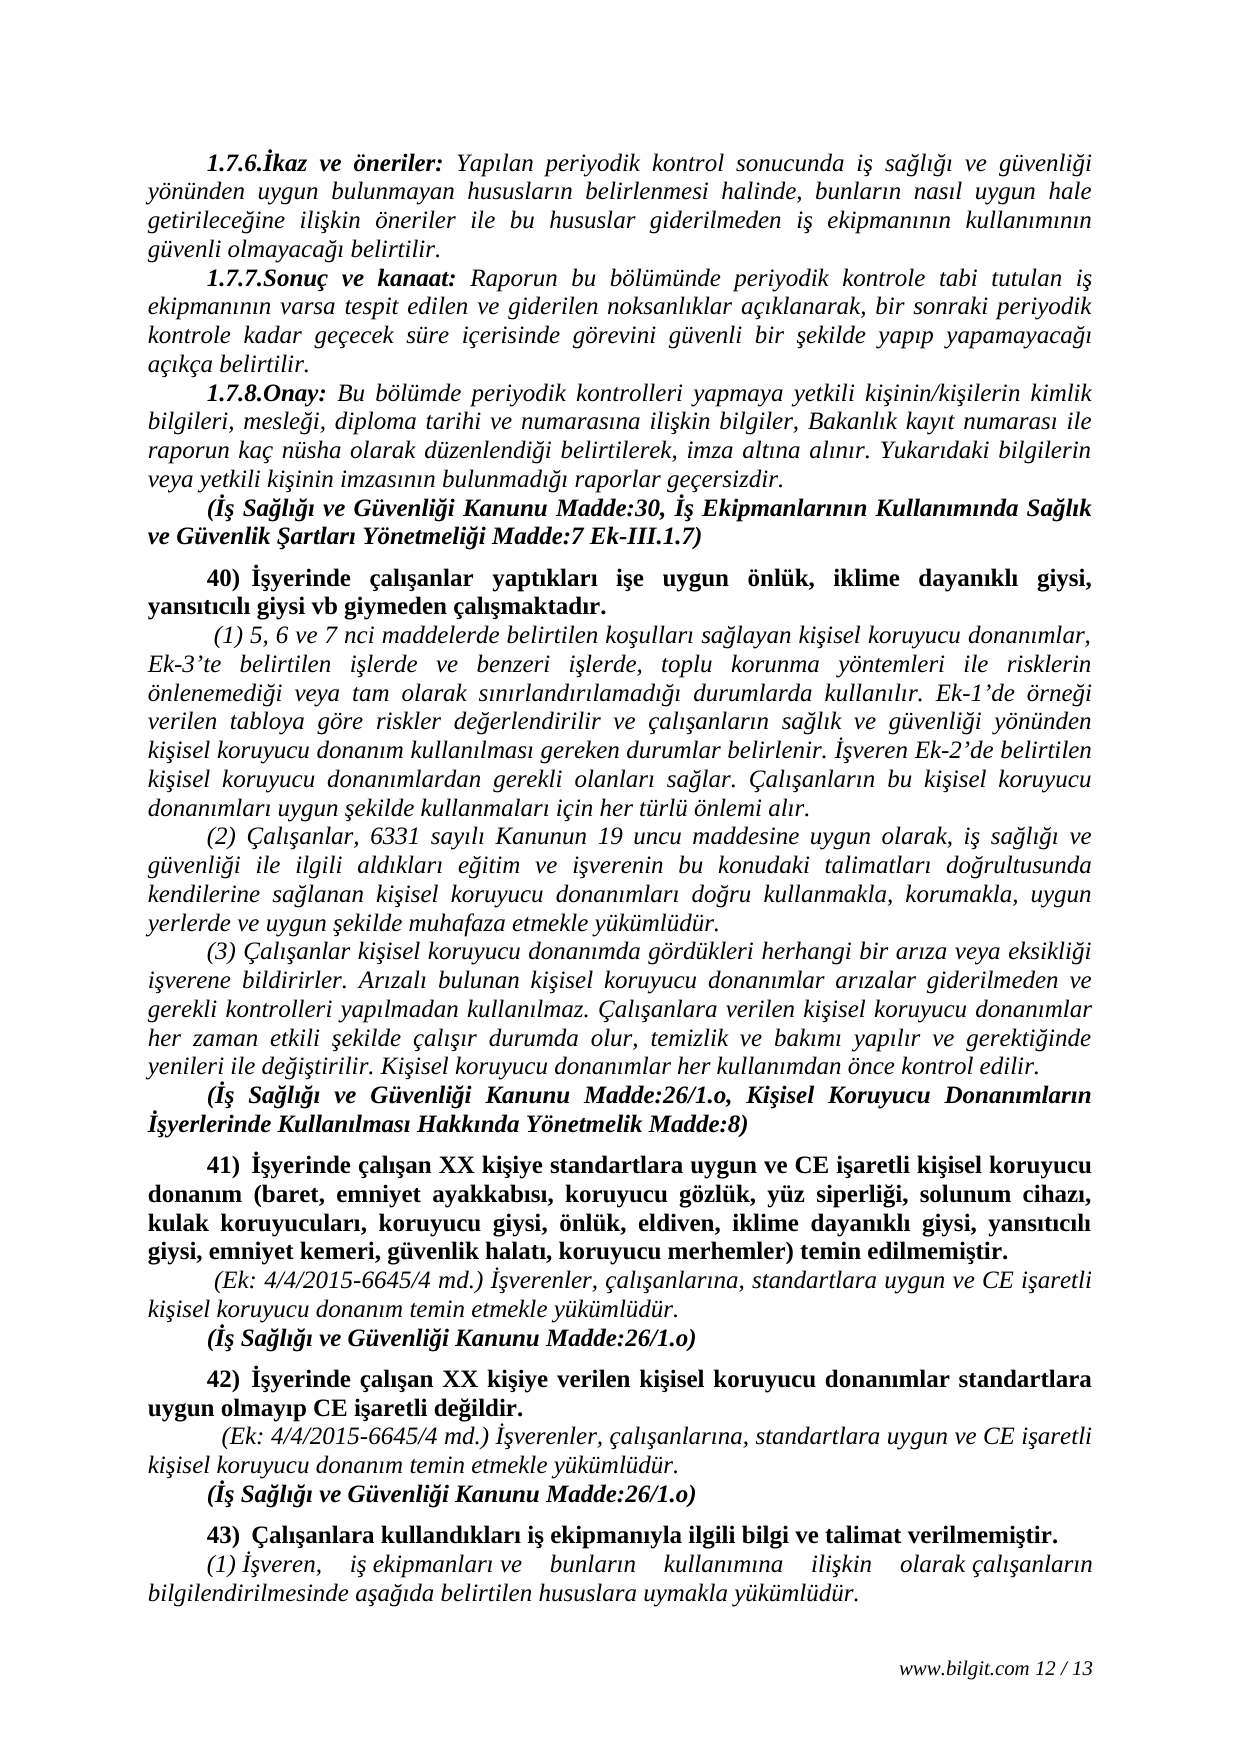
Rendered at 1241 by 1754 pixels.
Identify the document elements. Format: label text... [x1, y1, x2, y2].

text (İş Sağlığı ve Güvenliği Kanunu Madde:30, İş Ekipmanlarının Kullanımında Sağlık ve Güvenlik Şartları Yönetmeliği Madde:7 Ek-III.1.7) [148, 493, 1093, 550]
text (İş Sağlığı ve Güvenliği Kanunu Madde:26/1.o) [148, 1323, 1093, 1351]
text (Ek: 4/4/2015-6645/4 md.) İşverenler, çalışanlarına, standartlara uygun ve CE işaretli kişisel koruyucu donanım temin etmekle yükümlüdür. [148, 1421, 1093, 1479]
text 1.7.8.Onay: Bu bölümde periyodik kontrolleri yapmaya yetkili kişinin/kişilerin kimlik bilgileri, mesleği, diploma tarihi ve numarasına ilişkin bilgiler, Bakanlık kayıt numarası ile raporun kaç nüsha olarak düzenlendiği belirtilerek, imza altına alınır. Yukarıdaki bilgilerin veya yetkili kişinin imzasının bulunmadığı raporlar geçersizdir. [148, 378, 1093, 493]
text (3) Çalışanlar kişisel koruyucu donanımda gördükleri herhangi bir arıza veya eksikliği işverene bildirirler. Arızalı bulunan kişisel koruyucu donanımlar arızalar giderilmeden ve gerekli kontrolleri yapılmadan kullanılmaz. Çalışanlara verilen kişisel koruyucu donanımlar her zaman etkili şekilde çalışır durumda olur, temizlik ve bakımı yapılır ve gerektiğinde yenileri ile değiştirilir. Kişisel koruyucu donanımlar her kullanımdan önce kontrol edilir. [148, 936, 1093, 1080]
text 1.7.7.Sonuç ve kanaat: Raporun bu bölümünde periyodik kontrole tabi tutulan iş ekipmanının varsa tespit edilen ve giderilen noksanlıklar açıklanarak, bir sonraki periyodik kontrole kadar geçecek süre içerisinde görevini güvenli bir şekilde yapıp yapamayacağı açıkça belirtilir. [148, 263, 1093, 378]
list İşyerinde çalışan XX kişiye verilen kişisel koruyucu donanımlar standartlara uygun olmayıp CE işaretli değildir. [148, 1364, 1093, 1421]
text (İş Sağlığı ve Güvenliği Kanunu Madde:26/1.o, Kişisel Koruyucu Donanımların İşyerlerinde Kullanılması Hakkında Yönetmelik Madde:8) [148, 1080, 1093, 1138]
text (2) Çalışanlar, 6331 sayılı Kanunun 19 uncu maddesine uygun olarak, iş sağlığı ve güvenliği ile ilgili aldıkları eğitim ve işverenin bu konudaki talimatları doğrultusunda kendilerine sağlanan kişisel koruyucu donanımları doğru kullanmakla, korumakla, uygun yerlerde ve uygun şekilde muhafaza etmekle yükümlüdür. [148, 821, 1093, 936]
text (İş Sağlığı ve Güvenliği Kanunu Madde:26/1.o) [148, 1479, 1093, 1508]
text 1.7.6.İkaz ve öneriler: Yapılan periyodik kontrol sonucunda iş sağlığı ve güvenliği yönünden uygun bulunmayan hususların belirlenmesi halinde, bunların nasıl uygun hale getirileceğine ilişkin öneriler ile bu hususlar giderilmeden iş ekipmanının kullanımının güvenli olmayacağı belirtilir. [148, 148, 1093, 263]
text (1) 5, 6 ve 7 nci maddelerde belirtilen koşulları sağlayan kişisel koruyucu donanımlar, Ek-3’te belirtilen işlerde ve benzeri işlerde, toplu korunma yöntemleri ile risklerin önlenemediği veya tam olarak sınırlandırılamadığı durumlarda kullanılır. Ek-1’de örneği verilen tabloya göre riskler değerlendirilir ve çalışanların sağlık ve güvenliği yönünden kişisel koruyucu donanım kullanılması gereken durumlar belirlenir. İşveren Ek-2’de belirtilen kişisel koruyucu donanımlardan gerekli olanları sağlar. Çalışanların bu kişisel koruyucu donanımları uygun şekilde kullanmaları için her türlü önlemi alır. [148, 620, 1093, 821]
list Çalışanlara kullandıkları iş ekipmanıyla ilgili bilgi ve talimat verilmemiştir. [148, 1520, 1093, 1549]
list İşyerinde çalışan XX kişiye standartlara uygun ve CE işaretli kişisel koruyucu donanım (baret, emniyet ayakkabısı, koruyucu gözlük, yüz siperliği, solunum cihazı, kulak koruyucuları, koruyucu giysi, önlük, eldiven, iklime dayanıklı giysi, yansıtıcılı giysi, emniyet kemeri, güvenlik halatı, koruyucu merhemler) temin edilmemiştir. [148, 1150, 1093, 1265]
text (1) İşveren, iş ekipmanları ve bunların kullanımına ilişkin olarak çalışanların bilgilendirilmesinde aşağıda belirtilen hususlara uymakla yükümlüdür. [148, 1549, 1093, 1606]
text (Ek: 4/4/2015-6645/4 md.) İşverenler, çalışanlarına, standartlara uygun ve CE işaretli kişisel koruyucu donanım temin etmekle yükümlüdür. [148, 1265, 1093, 1323]
list İşyerinde çalışanlar yaptıkları işe uygun önlük, iklime dayanıklı giysi, yansıtıcılı giysi vb giymeden çalışmaktadır. [148, 563, 1093, 620]
